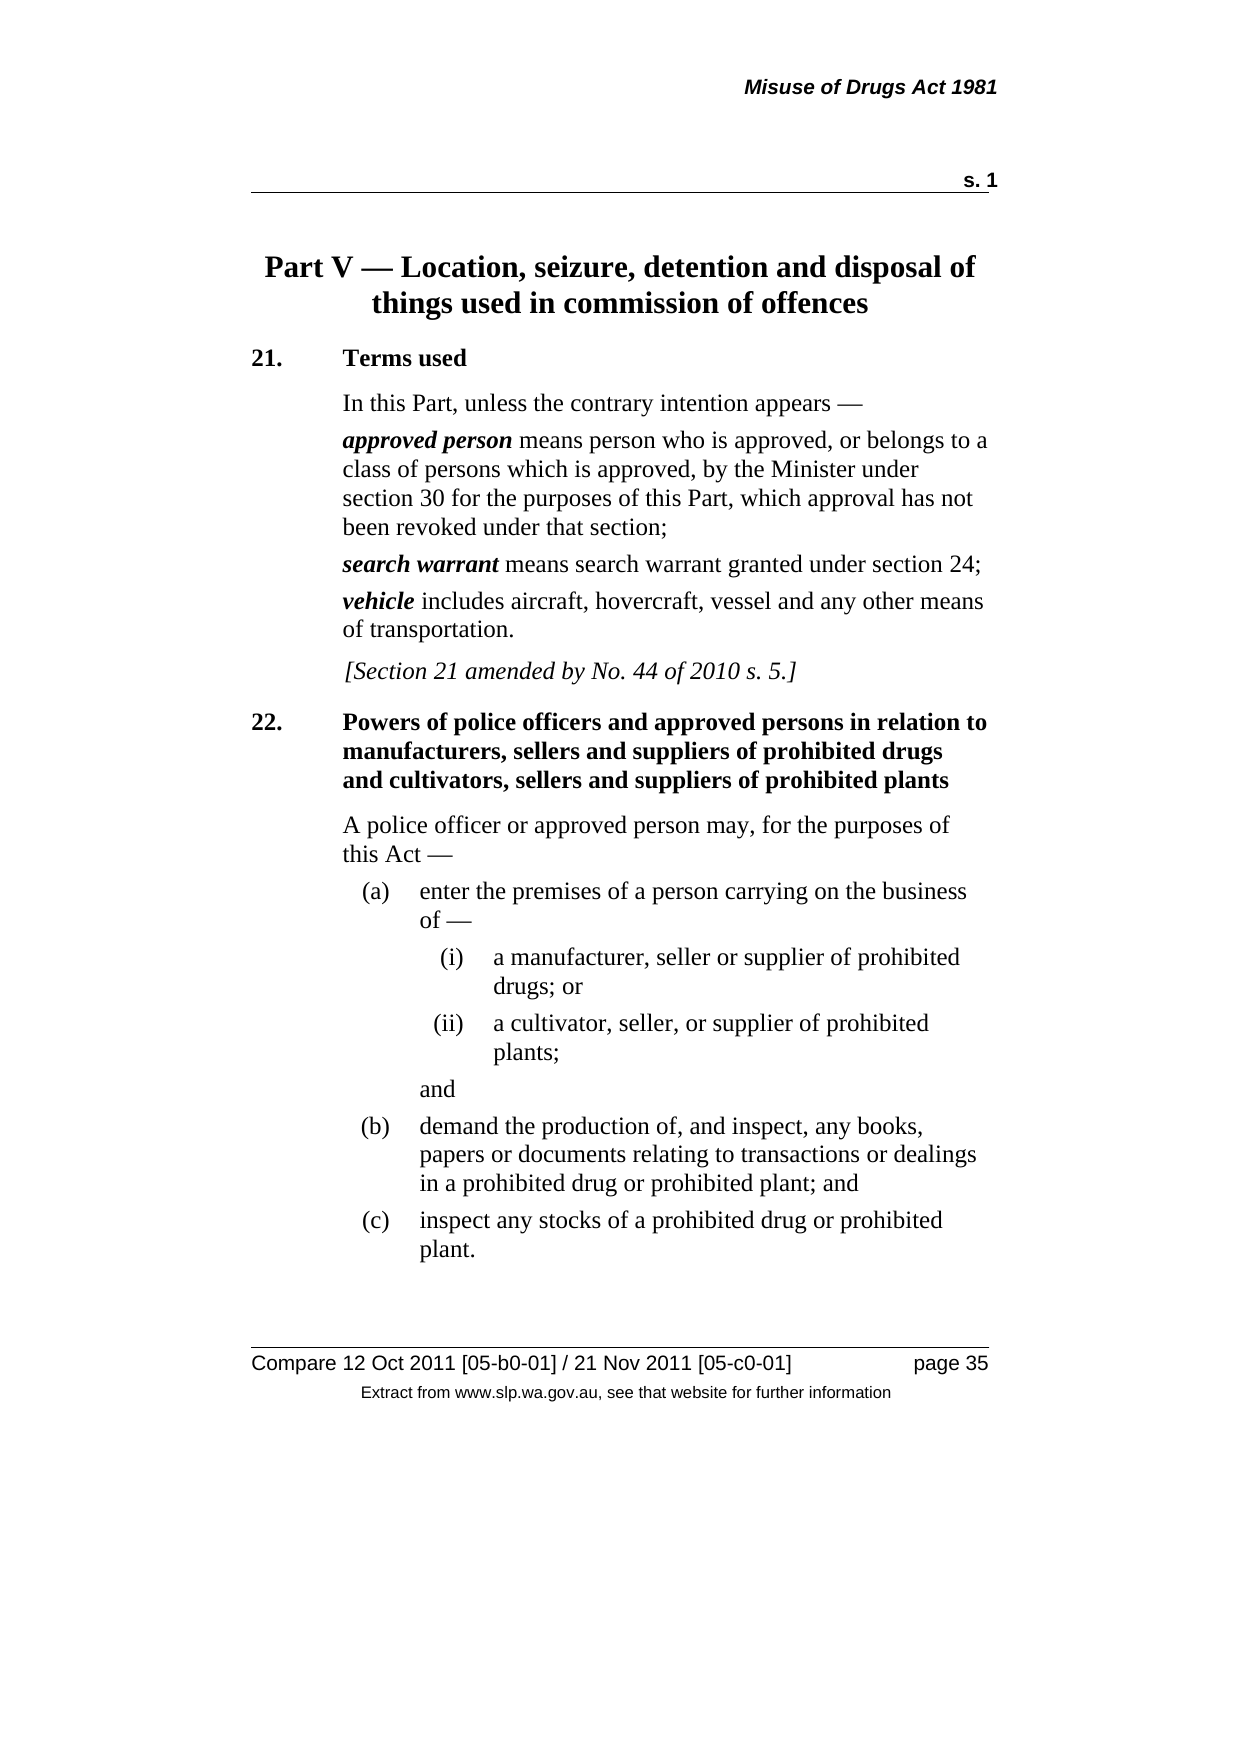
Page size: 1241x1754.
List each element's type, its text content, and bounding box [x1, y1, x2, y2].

text and [251, 1074, 989, 1102]
text search warrant means search warrant granted under section 24; [251, 549, 989, 577]
text (b) demand the production of, and inspect, any books, papers or documents relating to transactions or dealings in a prohibited drug or prohibited plant; and [251, 1111, 989, 1197]
text (ii) a cultivator, seller, or supplier of prohibited plants; [251, 1008, 989, 1065]
text A police officer or approved person may, for the purposes of this Act — [251, 810, 989, 868]
text (i) a manufacturer, seller or supplier of prohibited drugs; or [251, 942, 989, 999]
subtitle 22. Powers of police officers and approved persons in relation to manufacturers, sellers and suppliers of prohibited drugs and cultivators, sellers and suppliers of prohibited plants [251, 707, 989, 794]
text In this Part, unless the contrary intention appears — [251, 388, 989, 417]
text (c) inspect any stocks of a prohibited drug or prohibited plant. [251, 1205, 989, 1263]
text [Section 21 amended by No. 44 of 2010 s. 5.] [251, 656, 989, 684]
text vehicle includes aircraft, hovercraft, vessel and any other means of transportation. [251, 586, 989, 643]
text (a) enter the premises of a person carrying on the business of — [251, 876, 989, 934]
text approved person means person who is approved, or belongs to a class of persons which is approved, by the Minister under section 30 for the purposes of this Part, which approval has not been revoked under that section; [251, 425, 989, 540]
subtitle 21. Terms used [251, 343, 989, 372]
subtitle Part V — Location, seizure, detention and disposal of things used in commission of offences [251, 248, 989, 320]
